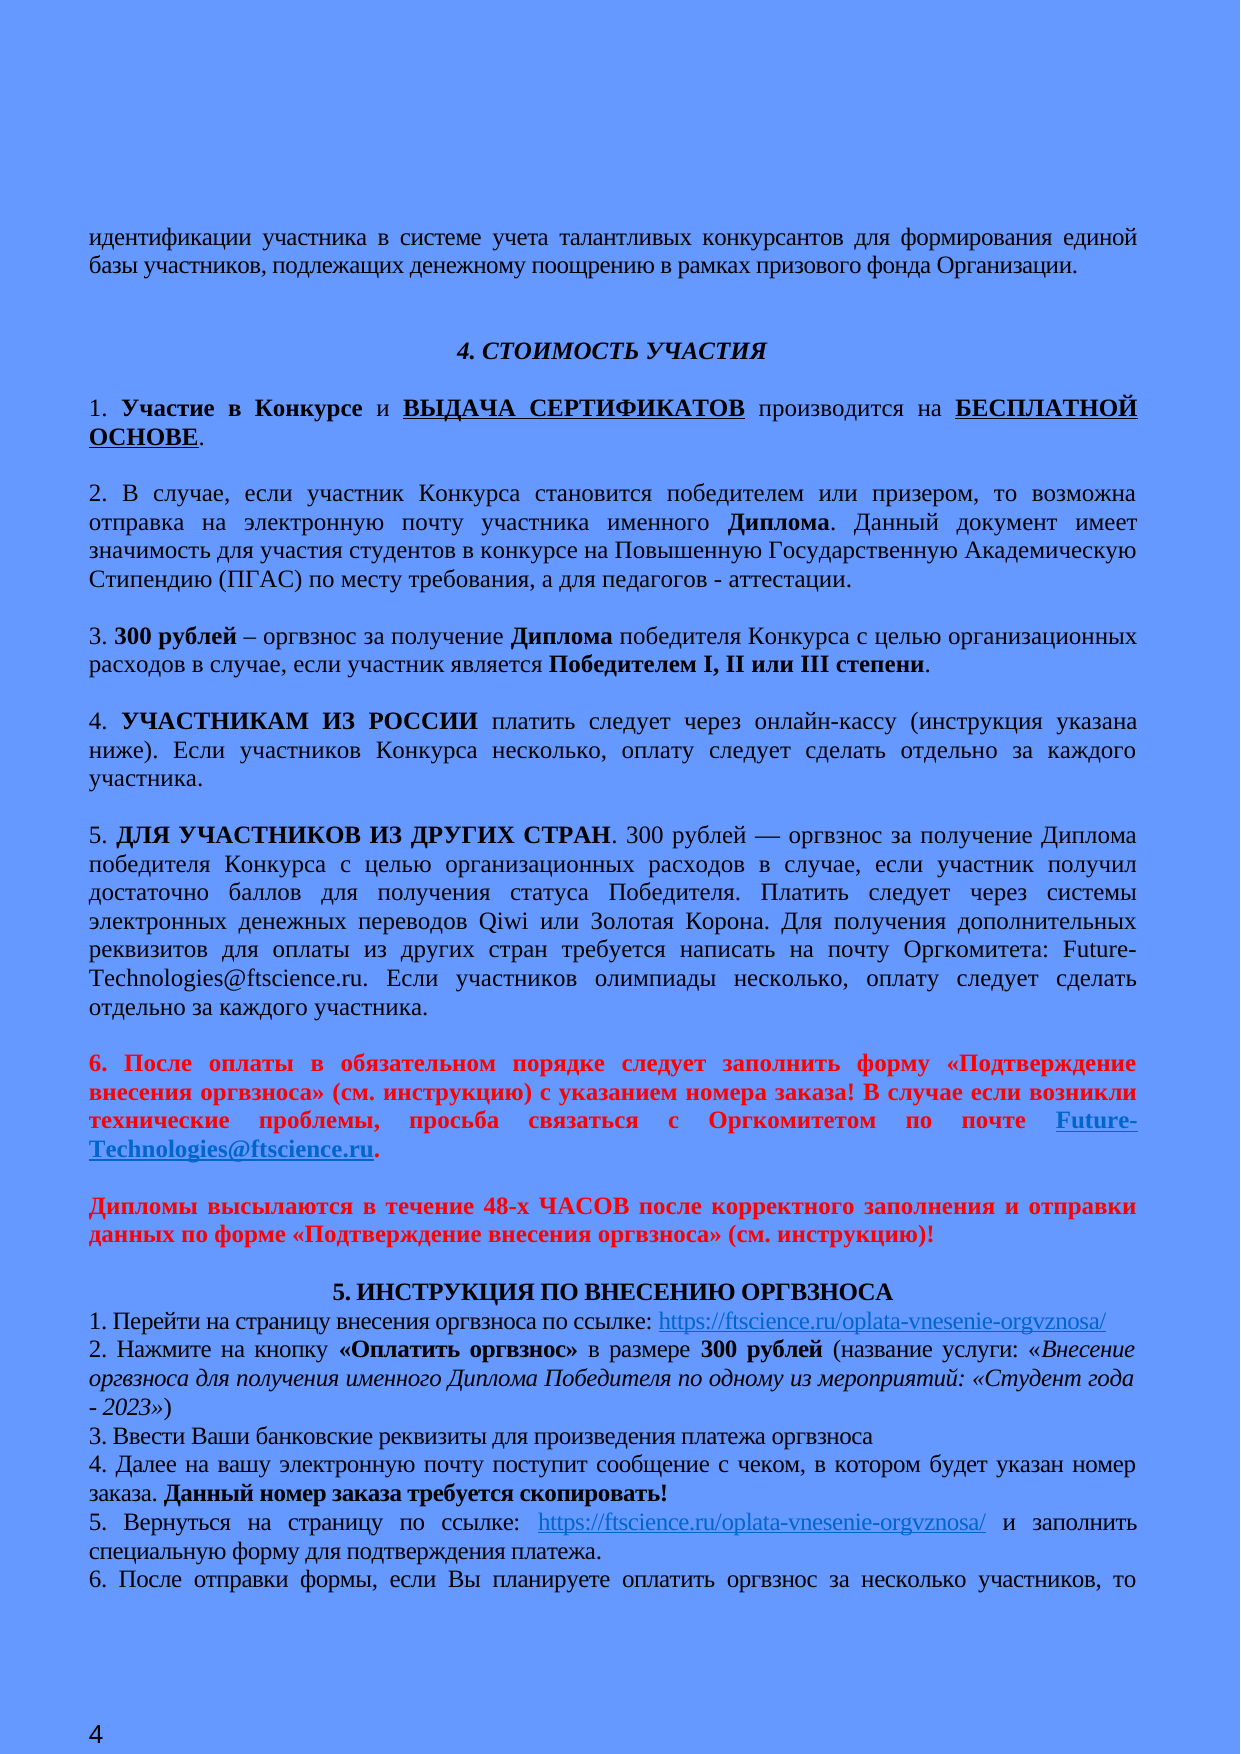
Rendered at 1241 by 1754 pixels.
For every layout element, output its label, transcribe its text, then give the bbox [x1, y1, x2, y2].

text 2. Нажмите на кнопку «Оплатить оргвзнос» в размере 300 рублей (название услуги: «Внесение оргвзноса для получения именного Диплома Победителя по одному из мероприятий: «Студент года - 2023») [89, 1334, 1138, 1421]
text 4. СТОИМОСТЬ УЧАСТИЯ [89, 337, 1138, 365]
text 5. Вернуться на страницу по ссылке: https://ftscience.ru/oplata-vnesenie-orgvznosa/ и заполнить специальную форму для подтверждения платежа. [89, 1507, 1138, 1564]
text 1. Перейти на страницу внесения оргвзноса по ссылке: https://ftscience.ru/oplata-vnesenie-orgvznosa/ [89, 1306, 1138, 1334]
text 2. В случае, если участник Конкурса становится победителем или призером, то возможна отправка на электронную почту участника именного Диплома. Данный документ имеет значимость для участия студентов в конкурсе на Повышенную Государственную Академическую Стипендию (ПГАС) по месту требования, а для педагогов - аттестации. [89, 479, 1138, 593]
text 1. Участие в Конкурсе и ВЫДАЧА СЕРТИФИКАТОВ производится на БЕСПЛАТНОЙ ОСНОВЕ. [89, 393, 1138, 450]
text 6. После оплаты в обязательном порядке следует заполнить форму «Подтверждение внесения оргвзноса» (см. инструкцию) с указанием номера заказа! В случае если возникли технические проблемы, просьба связаться с Оргкомитетом по почте Future-Technologies@ftscience.ru. [89, 1049, 1138, 1163]
text 3. 300 рублей – оргвзнос за получение Диплома победителя Конкурса с целью организационных расходов в случае, если участник является Победителем I, II или III степени. [89, 621, 1138, 678]
text Дипломы высылаются в течение 48-х ЧАСОВ после корректного заполнения и отправки данных по форме «Подтверждение внесения оргвзноса» (см. инструкцию)! [89, 1191, 1138, 1248]
text 5. ИНСТРУКЦИЯ ПО ВНЕСЕНИЮ ОРГВЗНОСА [89, 1277, 1138, 1306]
text 4. УЧАСТНИКАМ ИЗ РОССИИ платить следует через онлайн-кассу (инструкция указана ниже). Если участников Конкурса несколько, оплату следует сделать отдельно за каждого участника. [89, 707, 1138, 792]
text 3. Ввести Ваши банковские реквизиты для произведения платежа оргвзноса [89, 1421, 1138, 1449]
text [89, 222, 1138, 279]
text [89, 1564, 1138, 1593]
text 5. ДЛЯ УЧАСТНИКОВ ИЗ ДРУГИХ СТРАН. 300 рублей — оргвзнос за получение Диплома победителя Конкурса с целью организационных расходов в случае, если участник получил достаточно баллов для получения статуса Победителя. Платить следует через системы электронных денежных переводов Qiwi или Золотая Корона. Для получения дополнительных реквизитов для оплаты из других стран требуется написать на почту Оргкомитета: Future-Technologies@ftscience.ru. Если участников олимпиады несколько, оплату следует сделать отдельно за каждого участника. [89, 821, 1138, 1020]
text 4. Далее на вашу электронную почту поступит сообщение с чеком, в котором будет указан номер заказа. Данный номер заказа требуется скопировать! [89, 1449, 1138, 1507]
